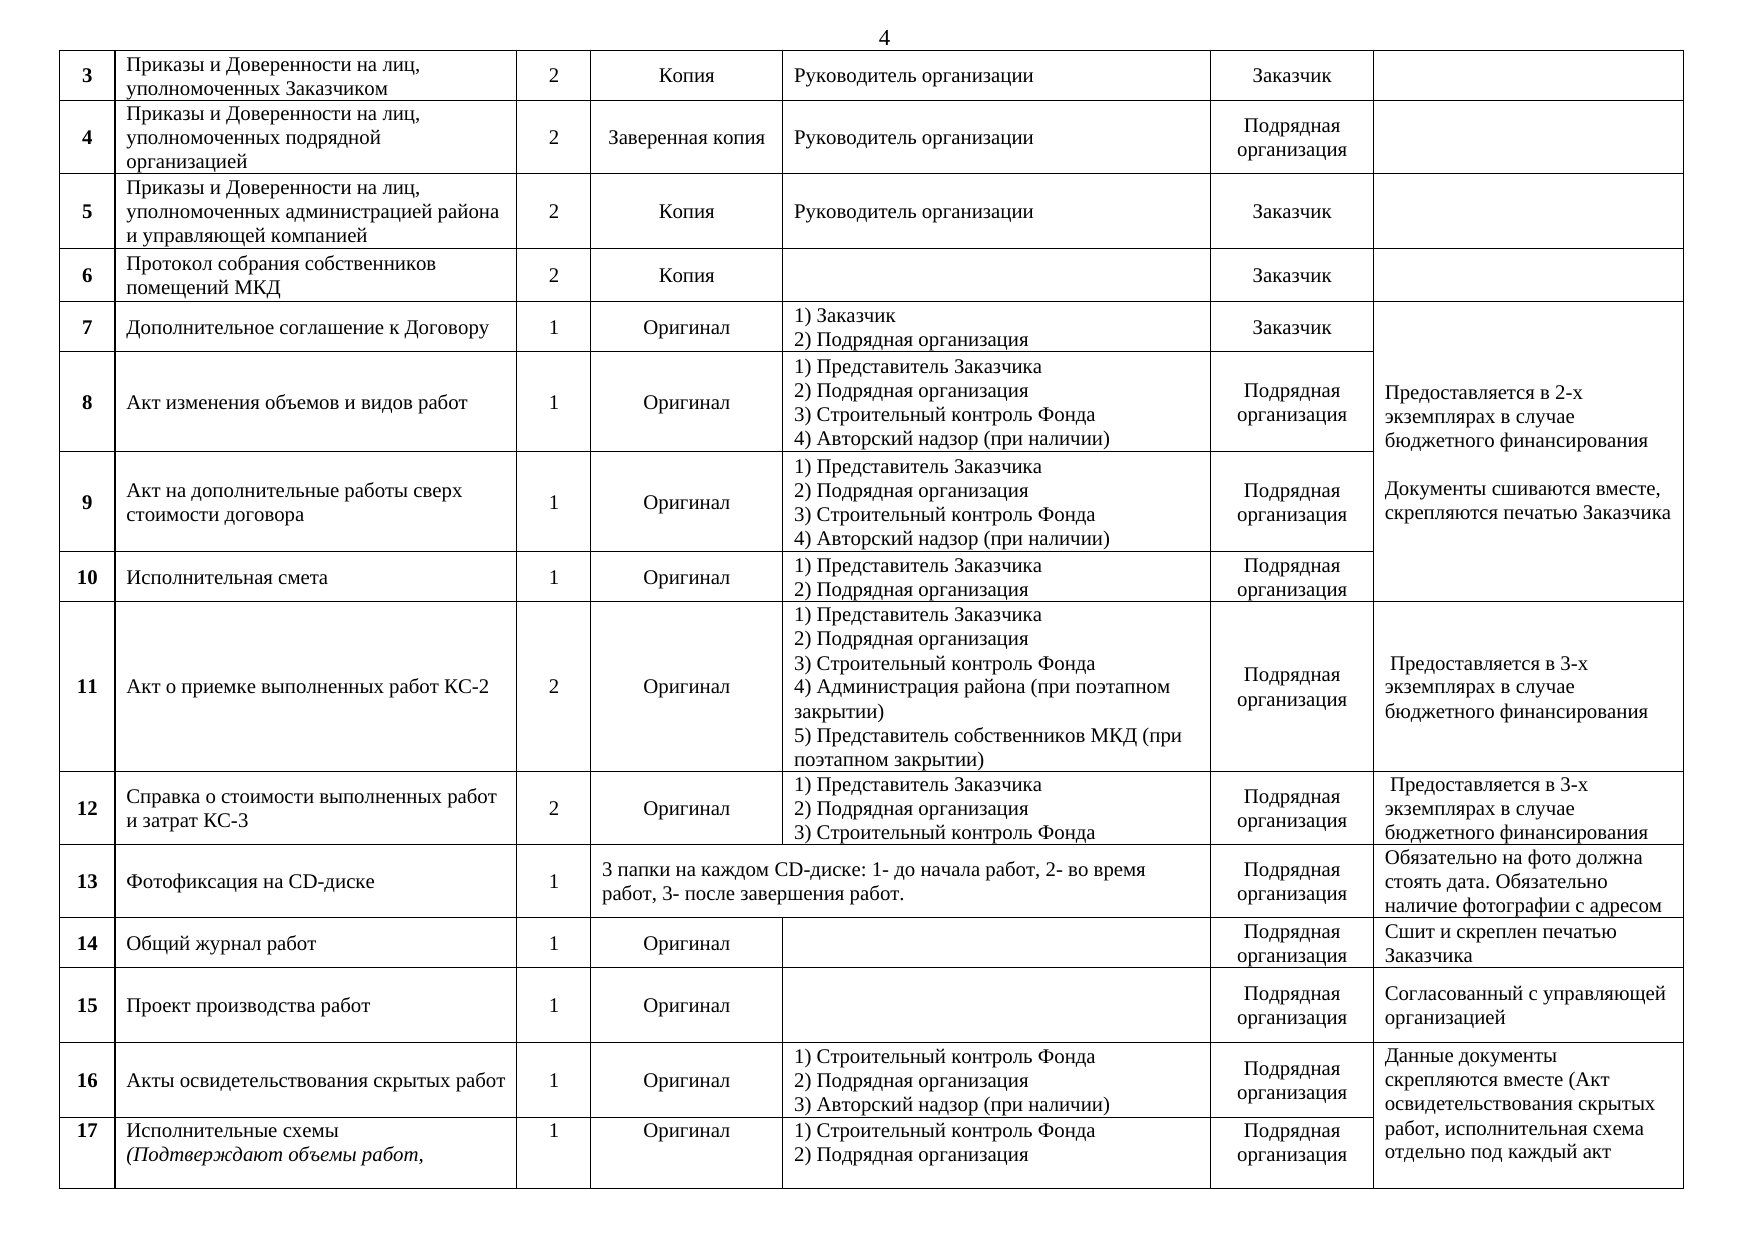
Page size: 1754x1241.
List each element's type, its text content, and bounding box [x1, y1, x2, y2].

table_cell 13 [60, 845, 114, 917]
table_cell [116, 1118, 516, 1187]
table_cell 2 [517, 772, 590, 844]
table_cell Подрядная организация [1211, 602, 1373, 771]
table_cell 15 [60, 968, 114, 1042]
table_cell Копия [591, 51, 782, 100]
table_cell Подрядная организация [1211, 1043, 1373, 1117]
table_cell 1) Представитель Заказчика 2) Подрядная организация 3) Строительный контроль Фонда 4) Администрация района (при поэтапном закрытии) 5) Представитель собственников МКД (при поэтапном закрытии) [783, 602, 1210, 771]
table_cell 17 [60, 1118, 114, 1187]
table_cell Исполнительная смета [116, 552, 516, 601]
table_cell Сшит и скреплен печатью Заказчика [1374, 918, 1683, 967]
table_cell 2 [517, 174, 590, 248]
table_cell Подрядная организация [1211, 845, 1373, 917]
table_cell Заказчик [1211, 302, 1373, 351]
table_cell 3 папки на каждом CD-диске: 1- до начала работ, 2- во время работ, 3- после завершения работ. [591, 845, 1210, 917]
table_cell Общий журнал работ [116, 918, 516, 967]
table_cell Оригинал [591, 1043, 782, 1117]
table_cell [1374, 174, 1683, 248]
table_cell 1 [517, 918, 590, 967]
table_cell Оригинал [591, 968, 782, 1042]
table_cell 1 [517, 302, 590, 351]
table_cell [783, 1118, 1210, 1187]
table_cell [1374, 51, 1683, 100]
table_cell Подрядная организация [1211, 552, 1373, 601]
table_cell Подрядная организация [1211, 452, 1373, 551]
table_cell Подрядная организация [1211, 352, 1373, 451]
table_cell Подрядная организация [1211, 772, 1373, 844]
table_cell Подрядная организация [1211, 101, 1373, 173]
table_cell Подрядная организация [1211, 968, 1373, 1042]
table_cell Оригинал [591, 302, 782, 351]
table_cell 5 [60, 174, 114, 248]
table_cell [783, 249, 1210, 301]
table_cell Подрядная организация [1211, 918, 1373, 967]
table_cell 11 [60, 602, 114, 771]
table_cell [783, 968, 1210, 1042]
table_cell 1 [517, 352, 590, 451]
table_cell 2 [517, 602, 590, 771]
table_cell Руководитель организации [783, 51, 1210, 100]
table_cell Заказчик [1211, 51, 1373, 100]
table_cell 6 [60, 249, 114, 301]
table_cell 2 [517, 249, 590, 301]
table_cell 2 [517, 101, 590, 173]
table_cell 1 [517, 968, 590, 1042]
table_cell [783, 918, 1210, 967]
table_cell Руководитель организации [783, 101, 1210, 173]
table_cell Данные документы скрепляются вместе (Акт освидетельствования скрытых работ, исполнительная схема отдельно под каждый акт освидетельствования скрытых работ, сертификат на материал примененный для выполнения отдельных скрытых работ) [1374, 1043, 1683, 1187]
table_cell Оригинал [591, 452, 782, 551]
table_cell Заказчик [1211, 249, 1373, 301]
table_cell Предоставляется в 2-х экземплярах в случае бюджетного финансирования Документы сшиваются вместе, скрепляются печатью Заказчика [1374, 302, 1683, 601]
table_cell 4 [60, 101, 114, 173]
table_cell Акт о приемке выполненных работ КС-2 [116, 602, 516, 771]
table_cell 10 [60, 552, 114, 601]
table_cell Согласованный с управляющей организацией [1374, 968, 1683, 1042]
table_cell Фотофиксация на CD-диске [116, 845, 516, 917]
table_cell 12 [60, 772, 114, 844]
table_cell 1) Представитель Заказчика 2) Подрядная организация 3) Строительный контроль Фонда 4) Авторский надзор (при наличии) [783, 352, 1210, 451]
table_cell 1) Представитель Заказчика 2) Подрядная организация 3) Строительный контроль Фонда 4) Авторский надзор (при наличии) [783, 452, 1210, 551]
table_cell 1) Представитель Заказчика 2) Подрядная организация [783, 552, 1210, 601]
table_cell 8 [60, 352, 114, 451]
table_cell 1) Представитель Заказчика 2) Подрядная организация 3) Строительный контроль Фонда [783, 772, 1210, 844]
table_cell 1 [517, 452, 590, 551]
table_cell 1 [517, 1043, 590, 1117]
table_cell Акты освидетельствования скрытых работ [116, 1043, 516, 1117]
table_cell Приказы и Доверенности на лиц, уполномоченных Заказчиком [116, 51, 516, 100]
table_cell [1211, 1118, 1373, 1187]
table_cell 9 [60, 452, 114, 551]
table_cell [1374, 249, 1683, 301]
table_cell Копия [591, 174, 782, 248]
table_cell Оригинал [591, 1118, 782, 1187]
table_cell 14 [60, 918, 114, 967]
table_cell Приказы и Доверенности на лиц, уполномоченных подрядной организацией [116, 101, 516, 173]
table_cell Справка о стоимости выполненных работ и затрат КС-3 [116, 772, 516, 844]
table_cell Оригинал [591, 918, 782, 967]
table_cell Проект производства работ [116, 968, 516, 1042]
table_cell 2 [517, 51, 590, 100]
table_cell Предоставляется в 3-х экземплярах в случае бюджетного финансирования [1374, 602, 1683, 771]
table_cell 1) Строительный контроль Фонда 2) Подрядная организация 3) Авторский надзор (при наличии) [783, 1043, 1210, 1117]
table_cell Акт изменения объемов и видов работ [116, 352, 516, 451]
table_cell 16 [60, 1043, 114, 1117]
table_cell Копия [591, 249, 782, 301]
table_cell [1374, 101, 1683, 173]
table_cell 1 [517, 845, 590, 917]
table_cell Заверенная копия [591, 101, 782, 173]
table_cell Дополнительное соглашение к Договору [116, 302, 516, 351]
table_cell Предоставляется в 3-х экземплярах в случае бюджетного финансирования [1374, 772, 1683, 844]
table_cell Обязательно на фото должна стоять дата. Обязательно наличие фотографии с адресом [1374, 845, 1683, 917]
table_cell 1) Заказчик 2) Подрядная организация [783, 302, 1210, 351]
table_cell Оригинал [591, 772, 782, 844]
table_cell 1 [517, 1118, 590, 1187]
table_cell Оригинал [591, 552, 782, 601]
table_cell Руководитель организации [783, 174, 1210, 248]
table_cell Приказы и Доверенности на лиц, уполномоченных администрацией района и управляющей компанией [116, 174, 516, 248]
table_cell 1 [517, 552, 590, 601]
table_cell Заказчик [1211, 174, 1373, 248]
table_cell Оригинал [591, 602, 782, 771]
table_cell Оригинал [591, 352, 782, 451]
table_cell Протокол собрания собственников помещений МКД [116, 249, 516, 301]
table_cell Акт на дополнительные работы сверх стоимости договора [116, 452, 516, 551]
table_cell 7 [60, 302, 114, 351]
table_cell 3 [60, 51, 114, 100]
